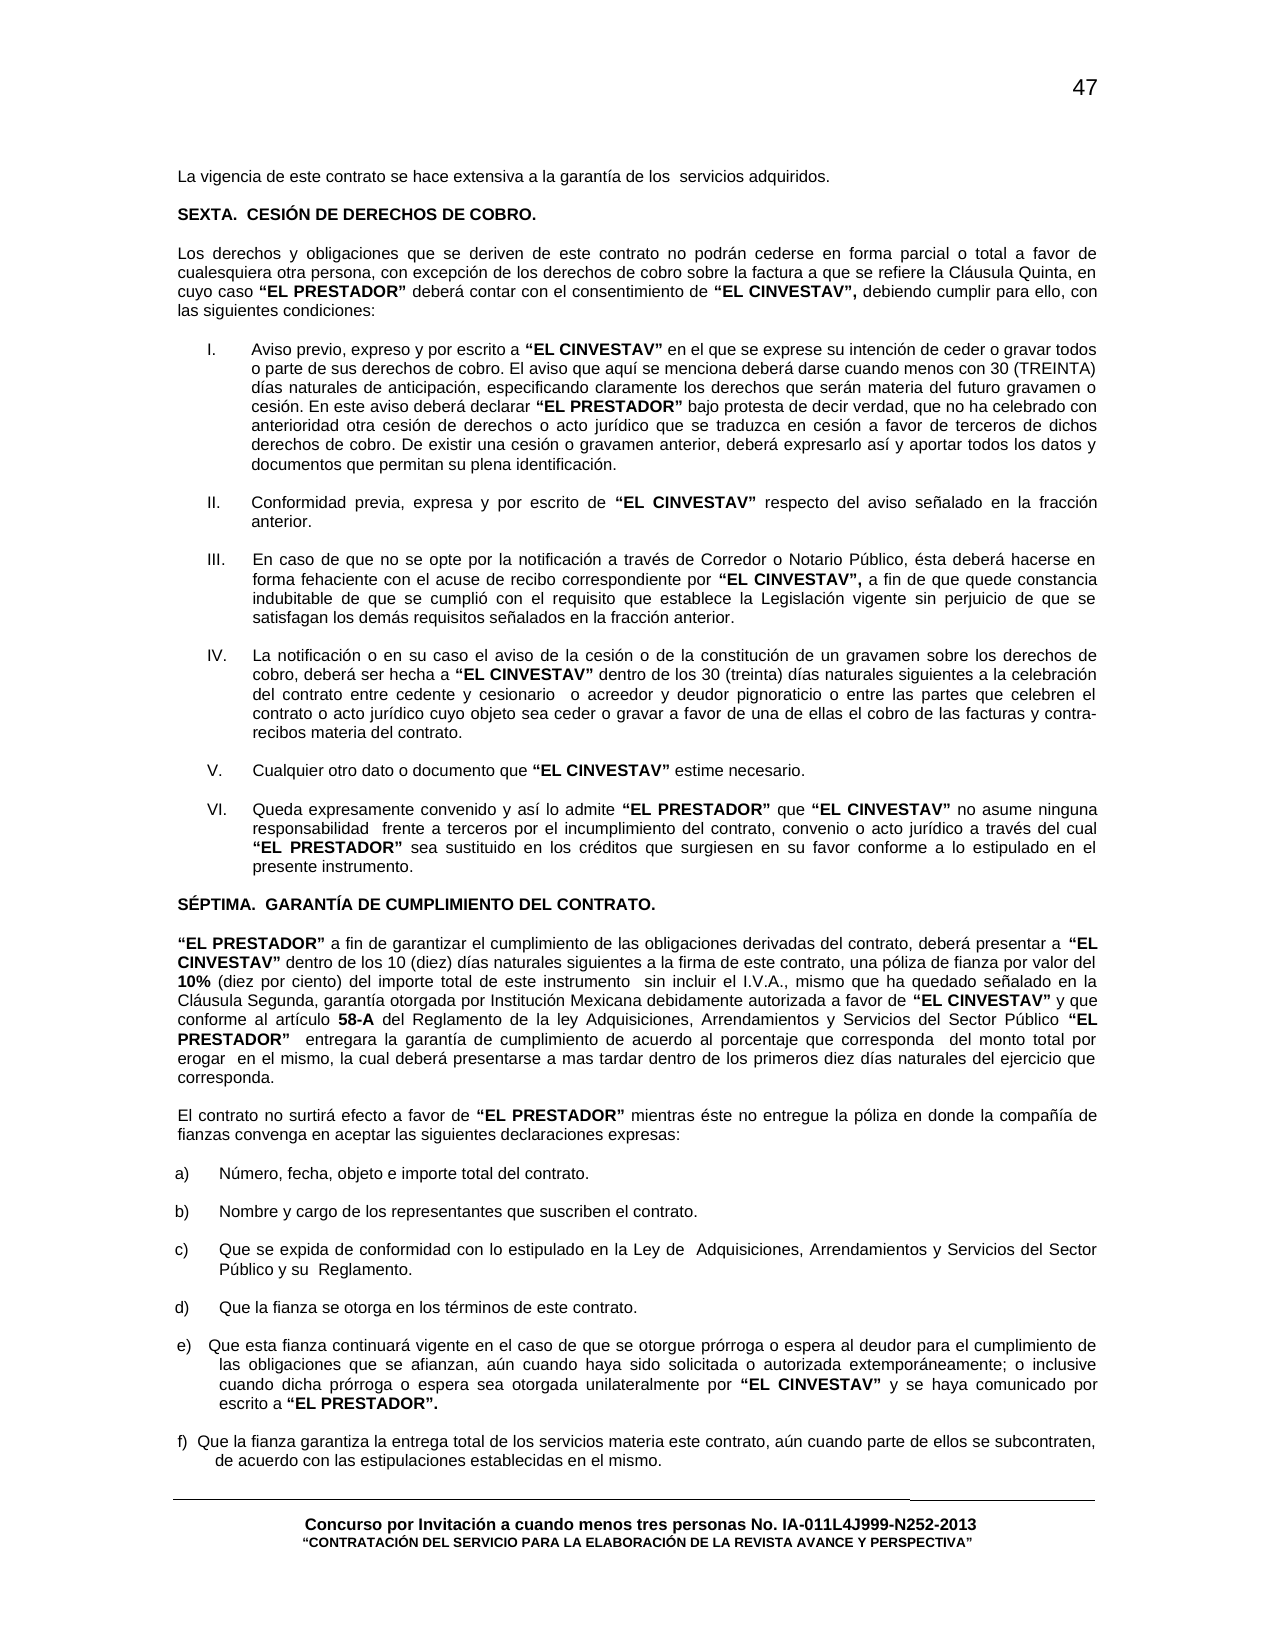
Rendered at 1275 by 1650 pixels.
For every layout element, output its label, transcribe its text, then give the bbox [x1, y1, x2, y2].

list Que la fianza se otorga en los términos de este contrato. [174, 1298, 1098, 1317]
list Que se expida de conformidad con lo estipulado en de Adquisiciones, Arrendamientos y Servicios del Sector Público y su Reglamento. [174, 1240, 1098, 1278]
text La vigencia de este contrato se hace extensiva a la garantía de los servicios adquiridos. [177, 167, 1098, 186]
text “EL PRESTADOR” a fin de garantizar el cumplimiento de las obligaciones derivadas del contrato, deberá presentar a “EL CINVESTAV” dentro de los 10 (diez) días naturales siguientes a la firma de este contrato, una póliza de fianza por valor del 10% (diez por ciento) del importe total de este instrumento sin incluir el I.V.A., mismo que ha quedado señalado en , garantía otorgada por Institución Mexicana debidamente autorizada a favor de “EL CINVESTAV” y que conforme al artículo 58-A del Reglamento de la ley Adquisiciones, Arrendamientos y Servicios del Sector Público “EL PRESTADOR” entregara la garantía de cumplimiento de acuerdo al porcentaje que corresponda del monto total por erogar en el mismo, la cual deberá presentarse a mas tardar dentro de los primeros diez días naturales del ejercicio que corresponda. [177, 933, 1098, 1087]
text SÉPTIMA. GARANTÍA DE CUMPLIMIENTO DEL CONTRATO. [177, 895, 1098, 914]
text f) Que la fianza garantiza la entrega total de los servicios materia este contrato, aún cuando parte de ellos se subcontraten, de acuerdo con las estipulaciones establecidas en el mismo. [177, 1432, 1098, 1470]
list En caso de que no se opte por la notificación a través de Corredor o Notario Público, ésta deberá hacerse en forma fehaciente con el acuse de recibo correspondiente por “EL CINVESTAV”, a fin de que quede constancia indubitable de que se cumplió con el requisito que establece vigente sin perjuicio de que se satisfagan los demás requisitos señalados en la fracción anterior. [207, 550, 1098, 627]
list Aviso previo, expreso y por escrito a “EL CINVESTAV” en el que se exprese su intención de ceder o gravar todos o parte de sus derechos de cobro. El aviso que aquí se menciona deberá darse cuando menos con 30 (TREINTA) días naturales de anticipación, especificando claramente los derechos que serán materia del futuro gravamen o cesión. En este aviso deberá declarar “EL PRESTADOR” bajo protesta de decir verdad, que no ha celebrado con anterioridad otra cesión de derechos o acto jurídico que se traduzca en cesión a favor de terceros de dichos derechos de cobro. De existir una cesión o gravamen anterior, deberá expresarlo así y aportar todos los datos y documentos que permitan su plena identificación. [207, 339, 1098, 473]
list Nombre y cargo de los representantes que suscriben el contrato. [174, 1202, 1098, 1221]
list La notificación o en su caso el aviso de la cesión o de la constitución de un gravamen sobre los derechos de cobro, deberá ser hecha a “EL CINVESTAV” dentro de los 30 (treinta) días naturales siguientes a la celebración del contrato entre cedente y cesionario o acreedor y deudor pignoraticio o entre las partes que celebren el contrato o acto jurídico cuyo objeto sea ceder o gravar a favor de una de ellas el cobro de las facturas y contra-recibos materia del contrato. [207, 646, 1098, 742]
text El contrato no surtirá efecto a favor de “EL PRESTADOR” mientras éste no entregue la póliza en donde la compañía de fianzas convenga en aceptar las siguientes declaraciones expresas: [177, 1106, 1098, 1144]
list Conformidad previa, expresa y por escrito de “EL CINVESTAV” respecto del aviso señalado en la fracción anterior. [207, 493, 1098, 531]
text Los derechos y obligaciones que se deriven de este contrato no podrán cederse en forma parcial o total a favor de cualesquiera otra persona, con excepción de los derechos de cobro sobre la factura a que se refiere , en cuyo caso “EL PRESTADOR” deberá contar con el consentimiento de “EL CINVESTAV”, debiendo cumplir para ello, con las siguientes condiciones: [177, 243, 1098, 320]
text e) Que esta fianza continuará vigente en el caso de que se otorgue prórroga o espera al deudor para el cumplimiento de las obligaciones que se afianzan, aún cuando haya sido solicitada o autorizada extemporáneamente; o inclusive cuando dicha prórroga o espera sea otorgada unilateralmente por “EL CINVESTAV” y se haya comunicado por escrito a “EL PRESTADOR”. [177, 1336, 1098, 1413]
text SEXTA. CESIÓN DE DERECHOS DE COBRO. [177, 205, 1098, 224]
list Queda expresamente convenido y así lo admite “EL PRESTADOR” que “EL CINVESTAV” no asume ninguna responsabilidad frente a terceros por el incumplimiento del contrato, convenio o acto jurídico a través del cual “EL PRESTADOR” sea sustituido en los créditos que surgiesen en su favor conforme a lo estipulado en el presente instrumento. [207, 799, 1098, 876]
list Cualquier otro dato o documento que “EL CINVESTAV” estime necesario. [207, 761, 1098, 780]
list Número, fecha, objeto e importe total del contrato. [174, 1163, 1098, 1183]
